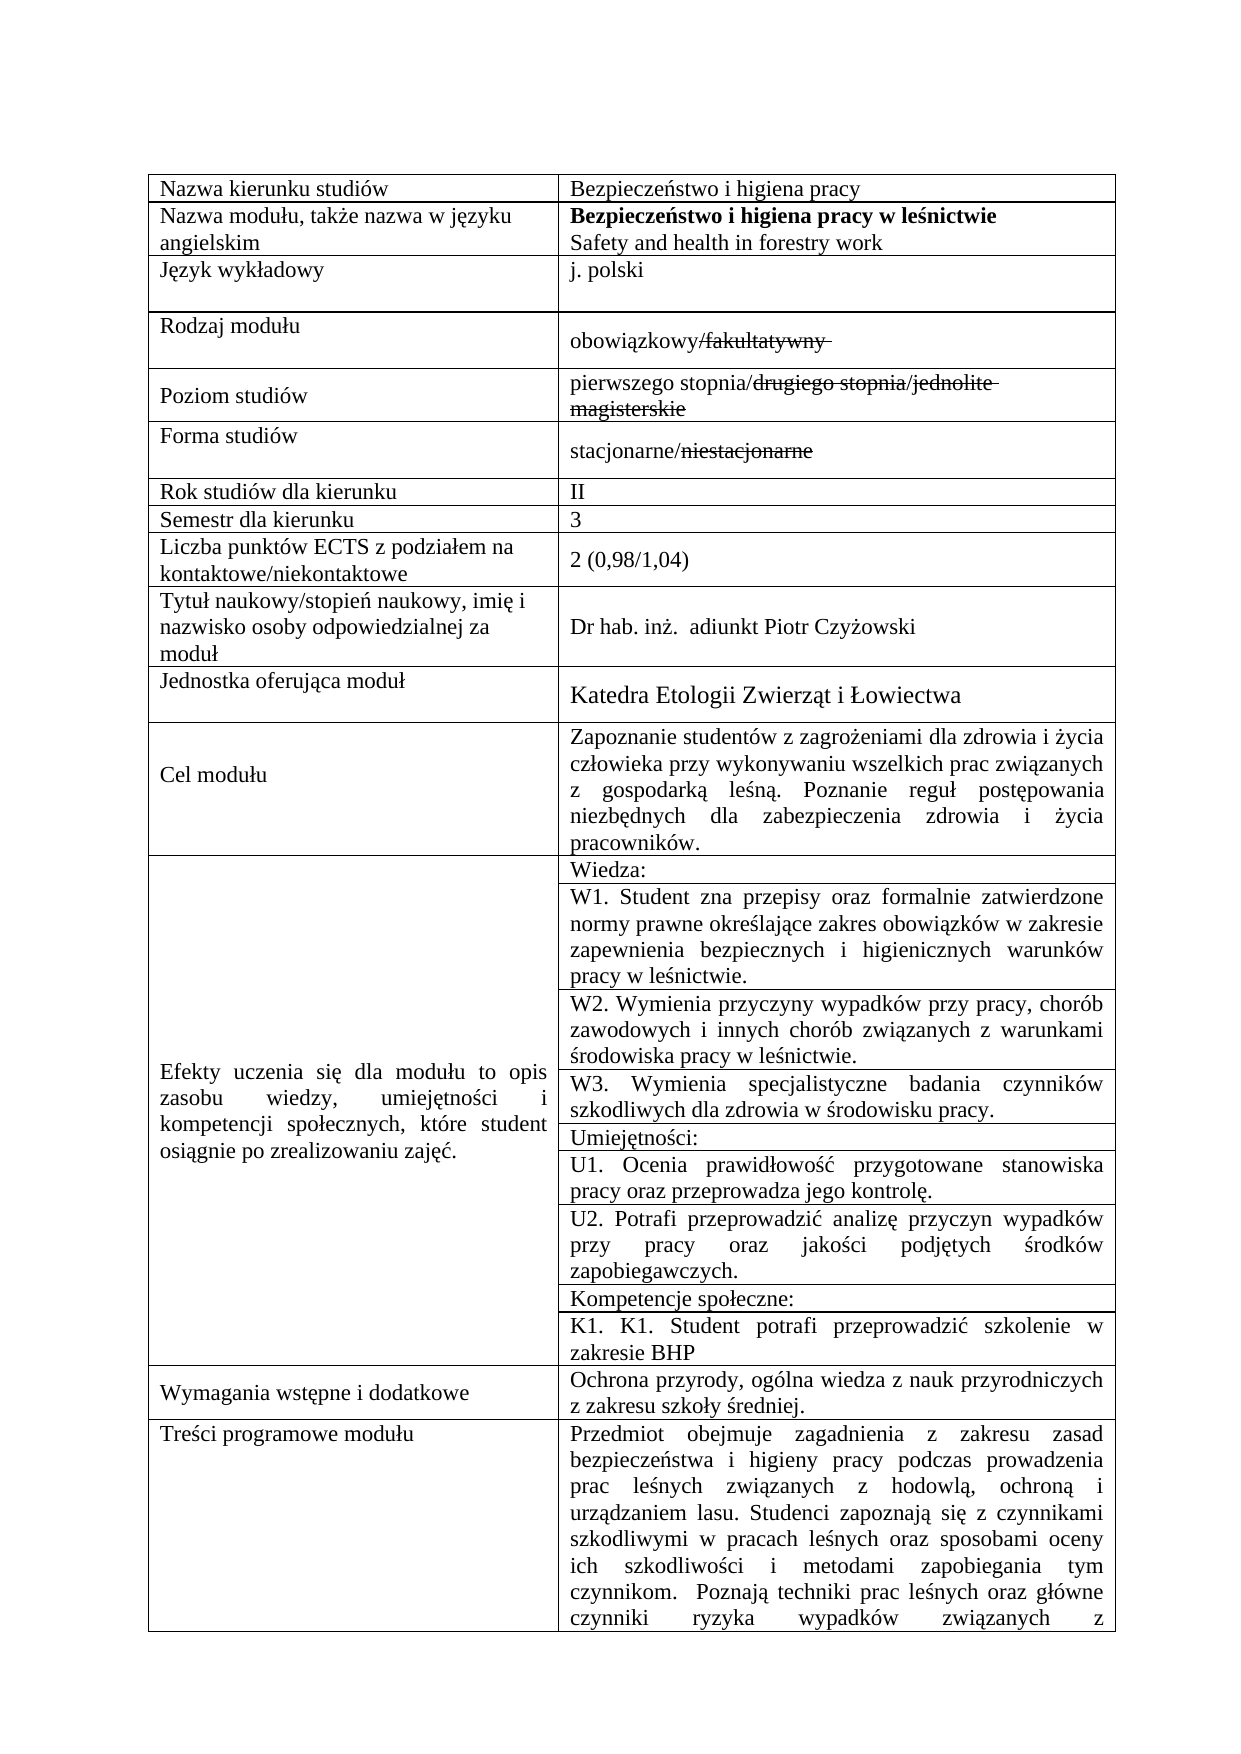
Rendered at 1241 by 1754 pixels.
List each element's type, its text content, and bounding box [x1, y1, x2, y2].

table_cell Ochrona przyrody, ogólna wiedza z nauk przyrodniczych z zakresu szkoły średniej. [559, 1366, 1115, 1419]
table_cell 2 (0,98/1,04) [559, 533, 1115, 586]
table_cell W3. Wymienia specjalistyczne badania czynników szkodliwych dla zdrowia w środowisku pracy. [559, 1070, 1115, 1123]
table_cell Bezpieczeństwo i higiena pracy w leśnictwie Safety and health in forestry work [559, 203, 1115, 255]
table_cell Forma studiów [149, 422, 558, 477]
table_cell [149, 1420, 558, 1631]
table_cell Katedra Etologii Zwierząt i Łowiectwa [559, 667, 1115, 722]
table_cell Jednostka oferująca moduł [149, 667, 558, 722]
table_cell Cel modułu [149, 723, 558, 855]
table_cell j. polski [559, 256, 1115, 311]
table_header Nazwa kierunku studiów [149, 175, 558, 201]
table_cell Kompetencje społeczne: [559, 1285, 1115, 1311]
table_cell Tytuł naukowy/stopień naukowy, imię i nazwisko osoby odpowiedzialnej za moduł [149, 587, 558, 666]
table_cell obowiązkowy/fakultatywny [559, 313, 1115, 367]
table_cell Rok studiów dla kierunku [149, 479, 558, 505]
table_cell pierwszego stopnia/drugiego stopnia/jednolite magisterskie [559, 369, 1115, 421]
table_cell Semestr dla kierunku [149, 506, 558, 532]
table_cell Poziom studiów [149, 369, 558, 421]
table_cell Wymagania wstępne i dodatkowe [149, 1366, 558, 1419]
table_cell stacjonarne/niestacjonarne [559, 422, 1115, 477]
table_cell Dr hab. inż. adiunkt Piotr Czyżowski [559, 587, 1115, 666]
table_cell W2. Wymienia przyczyny wypadków przy pracy, chorób zawodowych i innych chorób związanych z warunkami środowiska pracy w leśnictwie. [559, 990, 1115, 1069]
table_header Bezpieczeństwo i higiena pracy [559, 175, 1115, 201]
table_cell 3 [559, 506, 1115, 532]
table_cell II [559, 479, 1115, 505]
table_cell Umiejętności: [559, 1124, 1115, 1150]
table_cell Język wykładowy [149, 256, 558, 311]
table_cell Nazwa modułu, także nazwa w języku angielskim [149, 203, 558, 255]
table_cell U2. Potrafi przeprowadzić analizę przyczyn wypadków przy pracy oraz jakości podjętych środków zapobiegawczych. [559, 1205, 1115, 1284]
table_cell Zapoznanie studentów z zagrożeniami dla zdrowia i życia człowieka przy wykonywaniu wszelkich prac związanych z gospodarką leśną. Poznanie reguł postępowania niezbędnych dla zabezpieczenia zdrowia i życia pracowników. [559, 723, 1115, 855]
table_cell K1. K1. Student potrafi przeprowadzić szkolenie w zakresie BHP [559, 1313, 1115, 1365]
table_cell Rodzaj modułu [149, 313, 558, 367]
table_cell U1. Ocenia prawidłowość przygotowane stanowiska pracy oraz przeprowadza jego kontrolę. [559, 1151, 1115, 1204]
table_cell Wiedza: [559, 856, 1115, 882]
table_cell W1. Student zna przepisy oraz formalnie zatwierdzone normy prawne określające zakres obowiązków w zakresie zapewnienia bezpiecznych i higienicznych warunków pracy w leśnictwie. [559, 884, 1115, 989]
table_cell Liczba punktów ECTS z podziałem na kontaktowe/niekontaktowe [149, 533, 558, 586]
table_cell Efekty uczenia się dla modułu to opis zasobu wiedzy, umiejętności i kompetencji społecznych, które student osiągnie po zrealizowaniu zajęć. [149, 856, 558, 1365]
